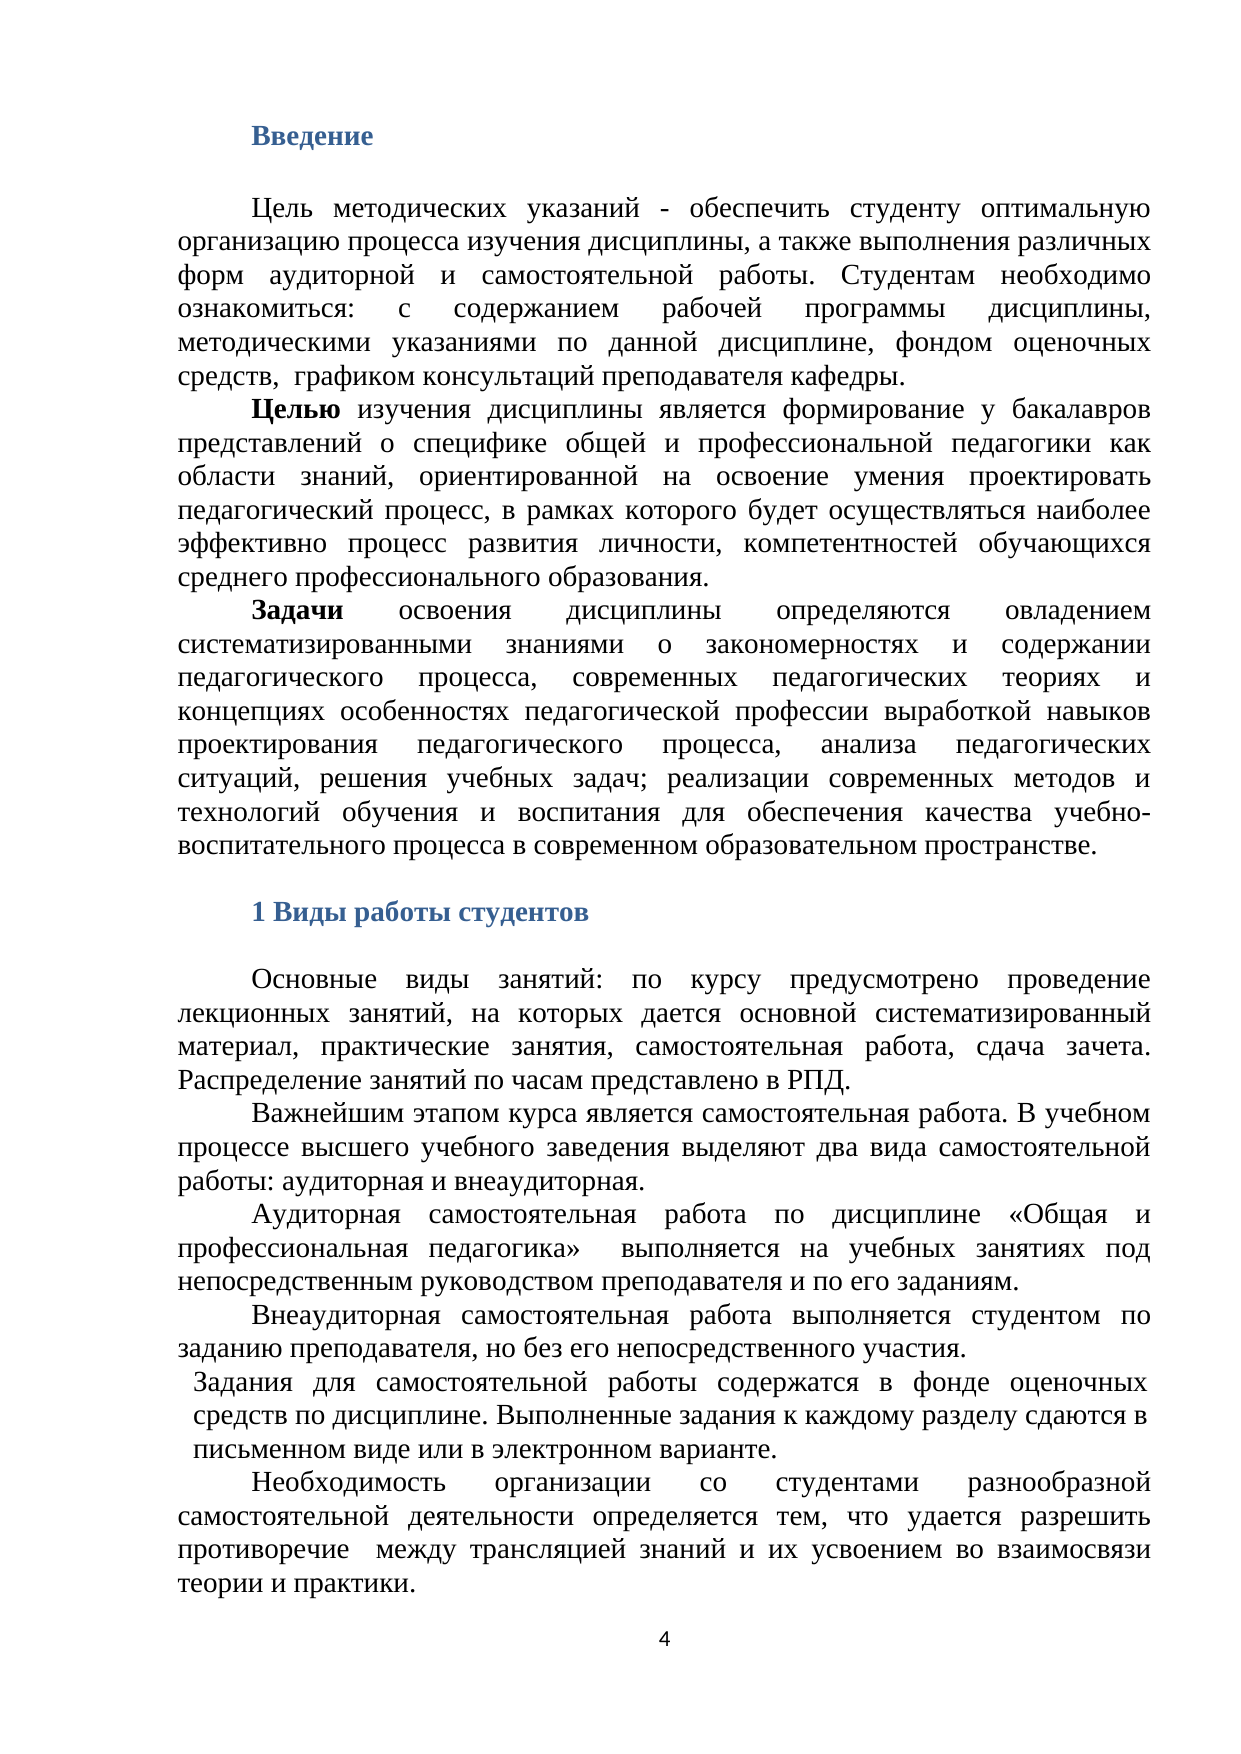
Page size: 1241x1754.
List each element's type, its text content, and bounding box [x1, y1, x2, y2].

text Важнейшим этапом курса является самостоятельная работа. В учебном процессе высшего учебного заведения выделяют два вида самостоятельной работы: аудиторная и внеаудиторная. [177, 1096, 1152, 1196]
subtitle Введение [177, 118, 1152, 152]
subtitle 1 Виды работы студентов [177, 894, 1152, 928]
text Внеаудиторная самостоятельная работа выполняется студентом по заданию преподавателя, но без его непосредственного участия. [177, 1297, 1152, 1364]
text Задачи освоения дисциплины определяются овладением систематизированными знаниями о закономерностях и содержании педагогического процесса, современных педагогических теориях и концепциях особенностях педагогической профессии выработкой навыков проектирования педагогического процесса, анализа педагогических ситуаций, решения учебных задач; реализации современных методов и технологий обучения и воспитания для обеспечения качества учебно-воспитательного процесса в современном образовательном пространстве. [177, 592, 1152, 861]
text Задания для самостоятельной работы содержатся в фонде оценочных средств по дисциплине. Выполненные задания к каждому разделу сдаются в письменном виде или в электронном варианте. [193, 1364, 1148, 1464]
text Целью изучения дисциплины является формирование у бакалавров представлений о специфике общей и профессиональной педагогики как области знаний, ориентированной на освоение умения проектировать педагогический процесс, в рамках которого будет осуществляться наиболее эффективно процесс развития личности, компетентностей обучающихся среднего профессионального образования. [177, 391, 1152, 592]
text Цель методических указаний - обеспечить студенту оптимальную организацию процесса изучения дисциплины, а также выполнения различных форм аудиторной и самостоятельной работы. Студентам необходимо ознакомиться: с содержанием рабочей программы дисциплины, методическими указаниями по данной дисциплине, фондом оценочных средств, графиком консультаций преподавателя кафедры. [177, 190, 1152, 391]
text Необходимость организации со студентами разнообразной самостоятельной деятельности определяется тем, что удается разрешить противоречие между трансляцией знаний и их усвоением во взаимосвязи теории и практики. [177, 1464, 1152, 1599]
text Основные виды занятий: по курсу предусмотрено проведение лекционных занятий, на которых дается основной систематизированный материал, практические занятия, самостоятельная работа, сдача зачета. Распределение занятий по часам представлено в РПД. [177, 961, 1152, 1096]
